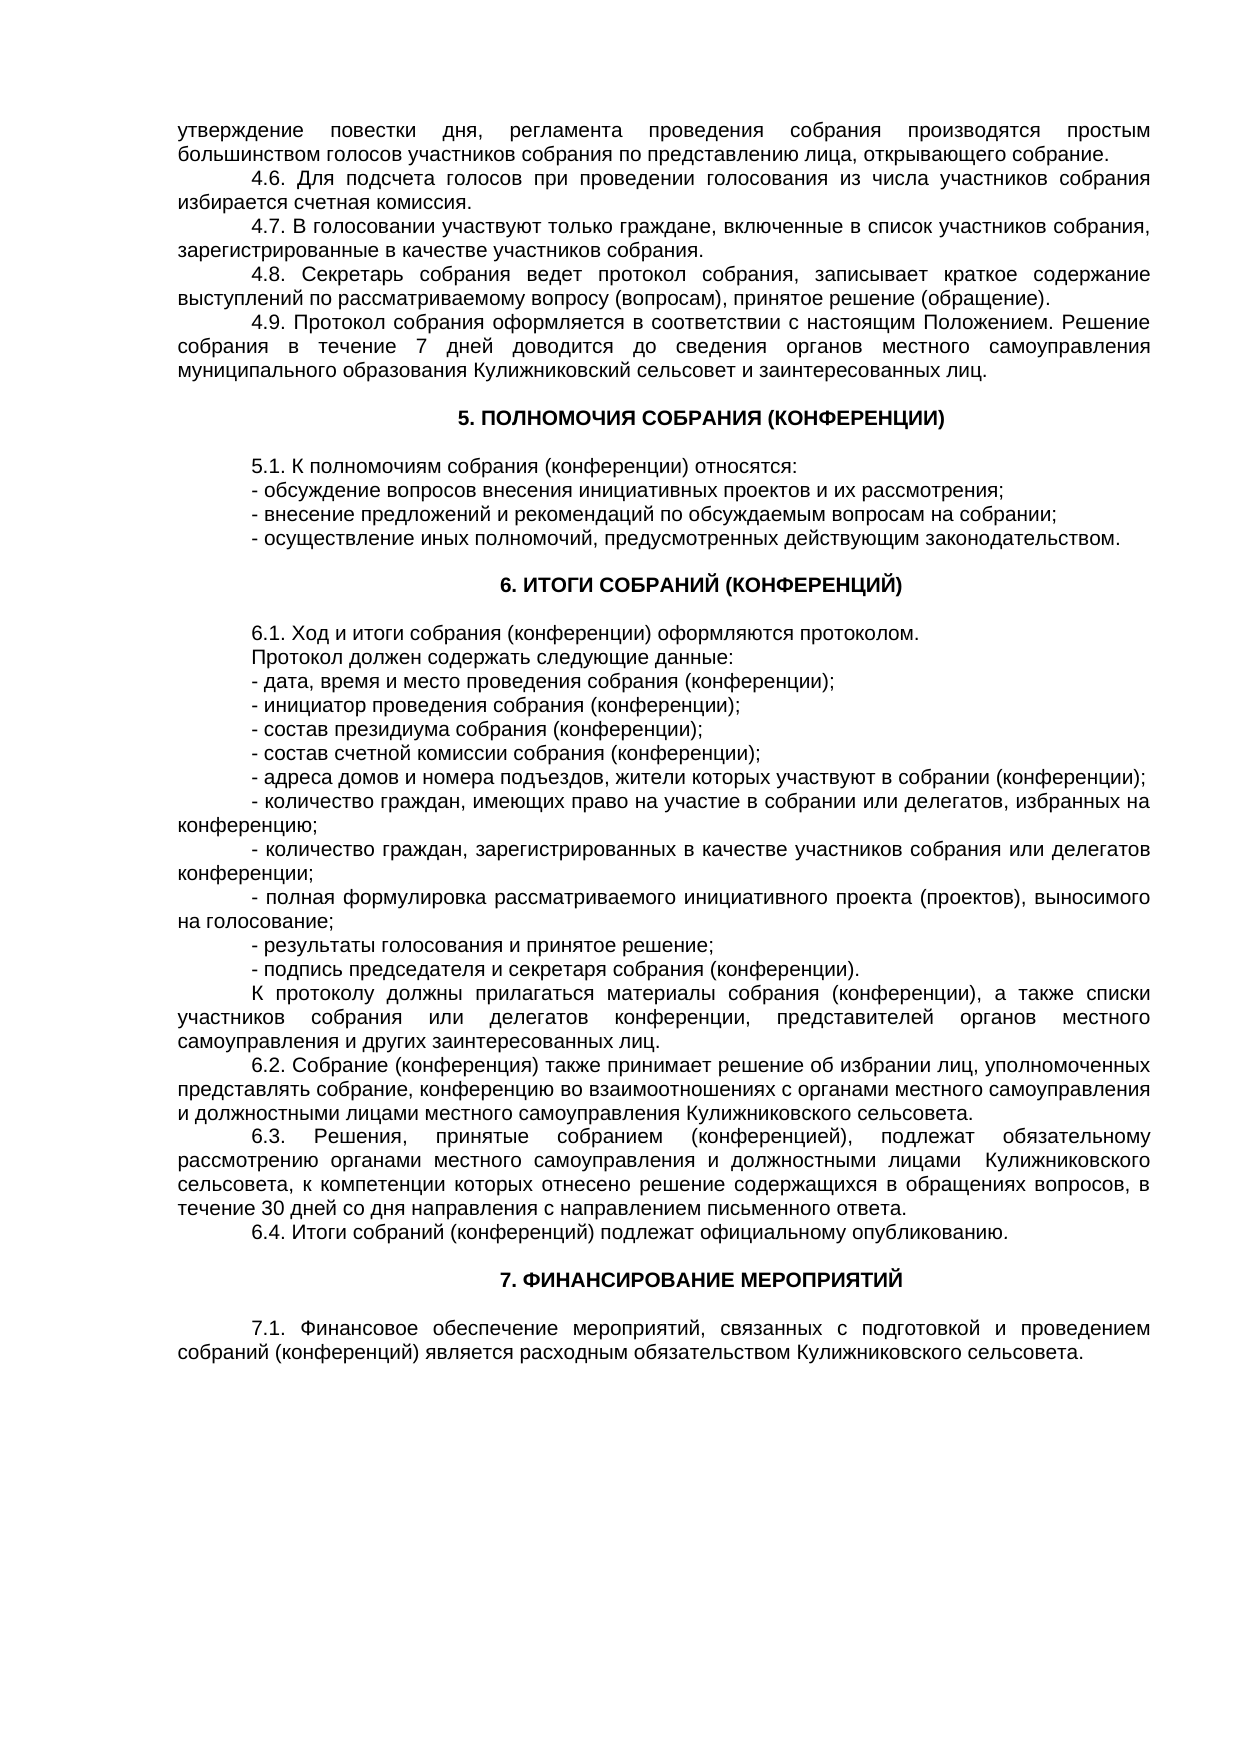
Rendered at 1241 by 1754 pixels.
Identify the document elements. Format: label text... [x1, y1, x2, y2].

text 7.1. Финансовое обеспечение мероприятий, связанных с подготовкой и проведением собраний (конференций) является расходным обязательством Кулижниковского сельсовета. [177, 1316, 1152, 1364]
text - состав президиума собрания (конференции); [177, 717, 1152, 741]
text 7. ФИНАНСИРОВАНИЕ МЕРОПРИЯТИЙ [177, 1268, 1152, 1292]
text 6. ИТОГИ СОБРАНИЙ (КОНФЕРЕНЦИЙ) [177, 573, 1152, 597]
text - осуществление иных полномочий, предусмотренных действующим законодательством. [177, 525, 1152, 549]
text - полная формулировка рассматриваемого инициативного проекта (проектов), выносимого на голосование; [177, 885, 1152, 933]
text 4.8. Секретарь собрания ведет протокол собрания, записывает краткое содержание выступлений по рассматриваемому вопросу (вопросам), принятое решение (обращение). [177, 262, 1152, 310]
text - подпись председателя и секретаря собрания (конференции). [177, 957, 1152, 981]
text 4.7. В голосовании участвуют только граждане, включенные в список участников собрания, зарегистрированные в качестве участников собрания. [177, 214, 1152, 262]
text 6.3. Решения, принятые собранием (конференцией), подлежат обязательному рассмотрению органами местного самоуправления и должностными лицами Кулижниковского сельсовета, к компетенции которых отнесено решение содержащихся в обращениях вопросов, в течение 30 дней со дня направления с направлением письменного ответа. [177, 1124, 1152, 1220]
text - внесение предложений и рекомендаций по обсуждаемым вопросам на собрании; [177, 501, 1152, 525]
text - обсуждение вопросов внесения инициативных проектов и их рассмотрения; [177, 477, 1152, 501]
text 5. ПОЛНОМОЧИЯ СОБРАНИЯ (КОНФЕРЕНЦИИ) [177, 406, 1152, 429]
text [177, 118, 1152, 166]
text 6.4. Итоги собраний (конференций) подлежат официальному опубликованию. [177, 1220, 1152, 1244]
text - инициатор проведения собрания (конференции); [177, 693, 1152, 717]
text 4.9. Протокол собрания оформляется в соответствии с настоящим Положением. Решение собрания в течение 7 дней доводится до сведения органов местного самоуправления муниципального образования Кулижниковский сельсовет и заинтересованных лиц. [177, 310, 1152, 382]
text 5.1. К полномочиям собрания (конференции) относятся: [177, 453, 1152, 477]
text 6.1. Ход и итоги собрания (конференции) оформляются протоколом. [177, 621, 1152, 645]
text - количество граждан, зарегистрированных в качестве участников собрания или делегатов конференции; [177, 837, 1152, 885]
text - адреса домов и номера подъездов, жители которых участвуют в собрании (конференции); [177, 765, 1152, 789]
text - количество граждан, имеющих право на участие в собрании или делегатов, избранных на конференцию; [177, 789, 1152, 837]
text Протокол должен содержать следующие данные: [177, 645, 1152, 669]
text - результаты голосования и принятое решение; [177, 933, 1152, 957]
text 4.6. Для подсчета голосов при проведении голосования из числа участников собрания избирается счетная комиссия. [177, 166, 1152, 214]
text 6.2. Собрание (конференция) также принимает решение об избрании лиц, уполномоченных представлять собрание, конференцию во взаимоотношениях с органами местного самоуправления и должностными лицами местного самоуправления Кулижниковского сельсовета. [177, 1052, 1152, 1124]
text К протоколу должны прилагаться материалы собрания (конференции), а также списки участников собрания или делегатов конференции, представителей органов местного самоуправления и других заинтересованных лиц. [177, 981, 1152, 1052]
text - дата, время и место проведения собрания (конференции); [177, 669, 1152, 693]
text - состав счетной комиссии собрания (конференции); [177, 741, 1152, 765]
